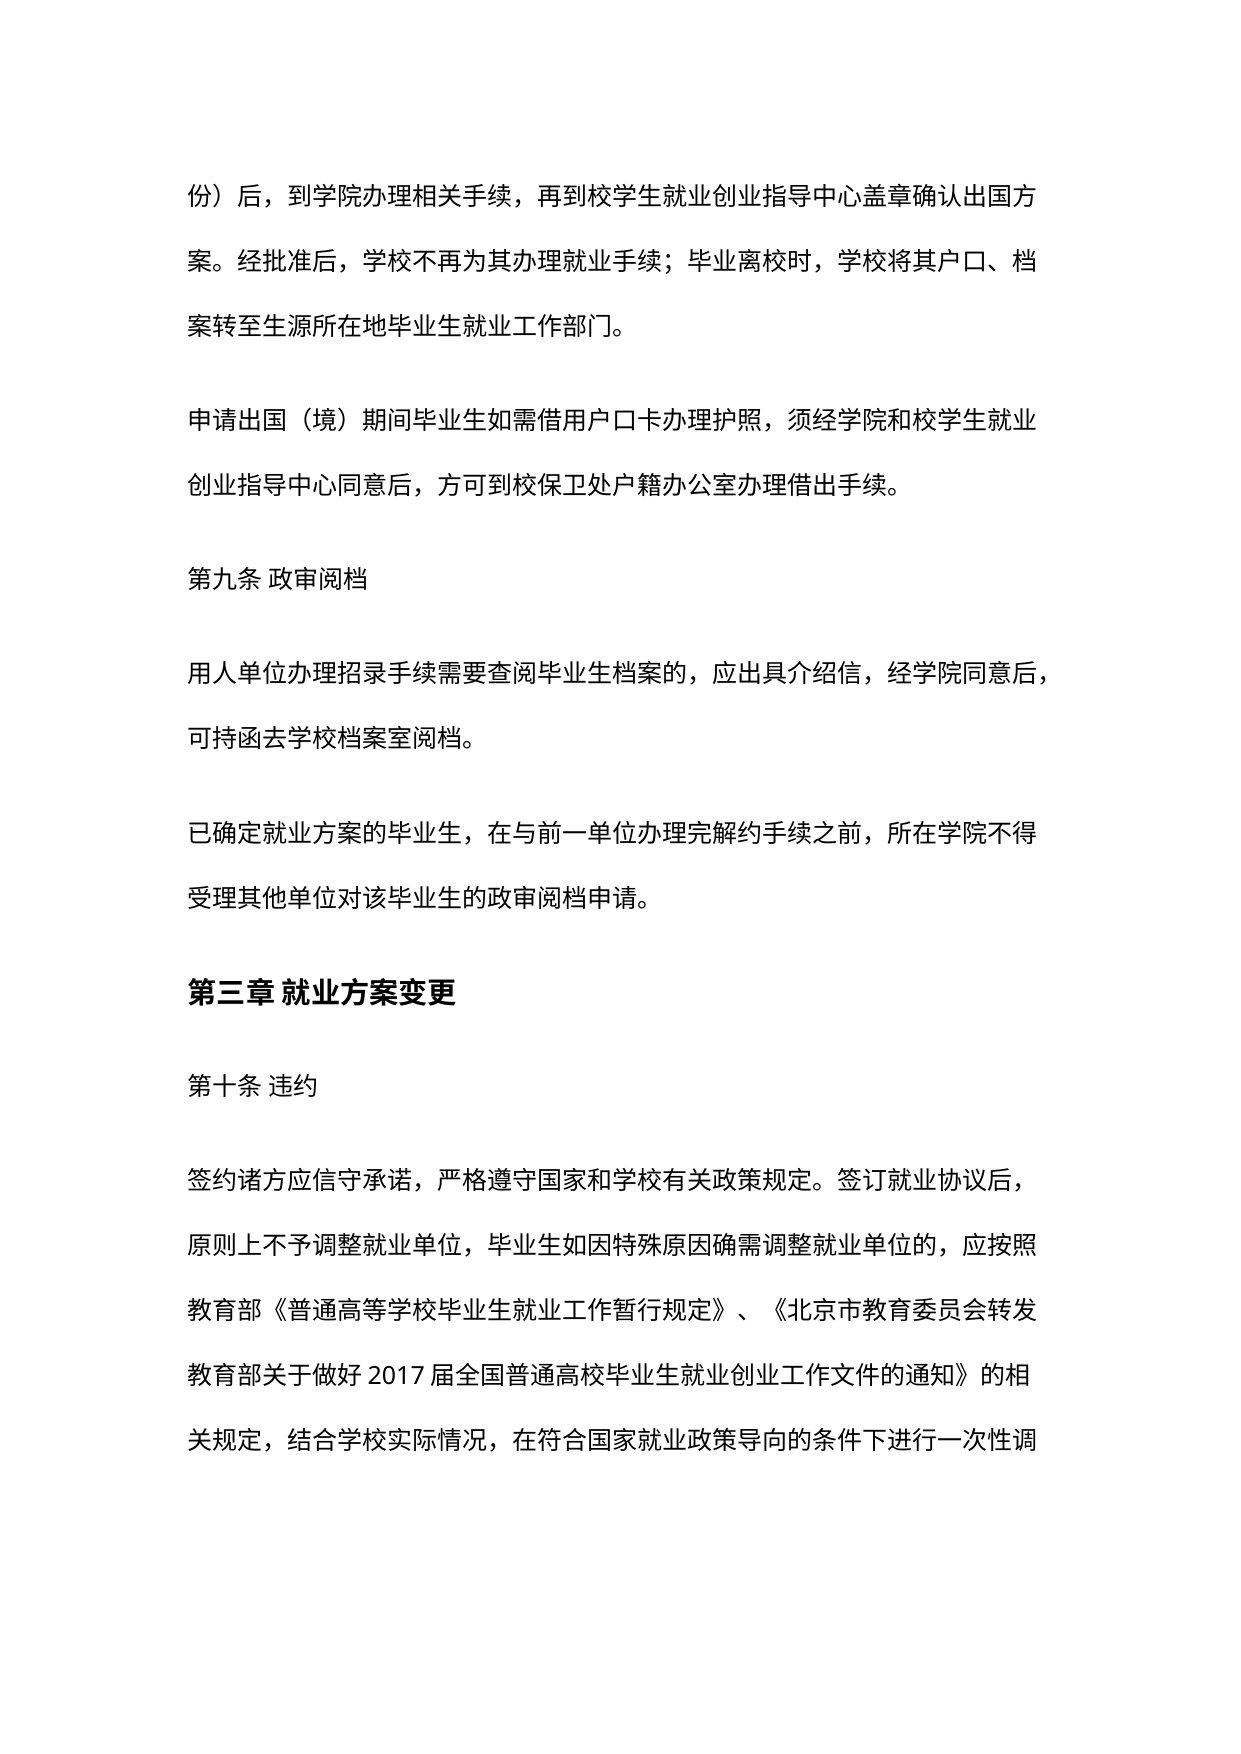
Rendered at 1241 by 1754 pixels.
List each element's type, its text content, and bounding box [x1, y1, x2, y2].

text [187, 162, 1053, 357]
text 第九条 政审阅档 [187, 545, 1053, 610]
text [187, 1146, 1053, 1471]
text 用人单位办理招录手续需要查阅毕业生档案的，应出具介绍信，经学院同意后，可持函去学校档案室阅档。 [187, 639, 1053, 769]
text 第十条 违约 [187, 1052, 1053, 1117]
text 第三章 就业方案变更 [187, 958, 1053, 1023]
text 已确定就业方案的毕业生，在与前一单位办理完解约手续之前，所在学院不得受理其他单位对该毕业生的政审阅档申请。 [187, 799, 1053, 929]
text 申请出国（境）期间毕业生如需借用户口卡办理护照，须经学院和校学生就业创业指导中心同意后，方可到校保卫处户籍办公室办理借出手续。 [187, 386, 1053, 516]
